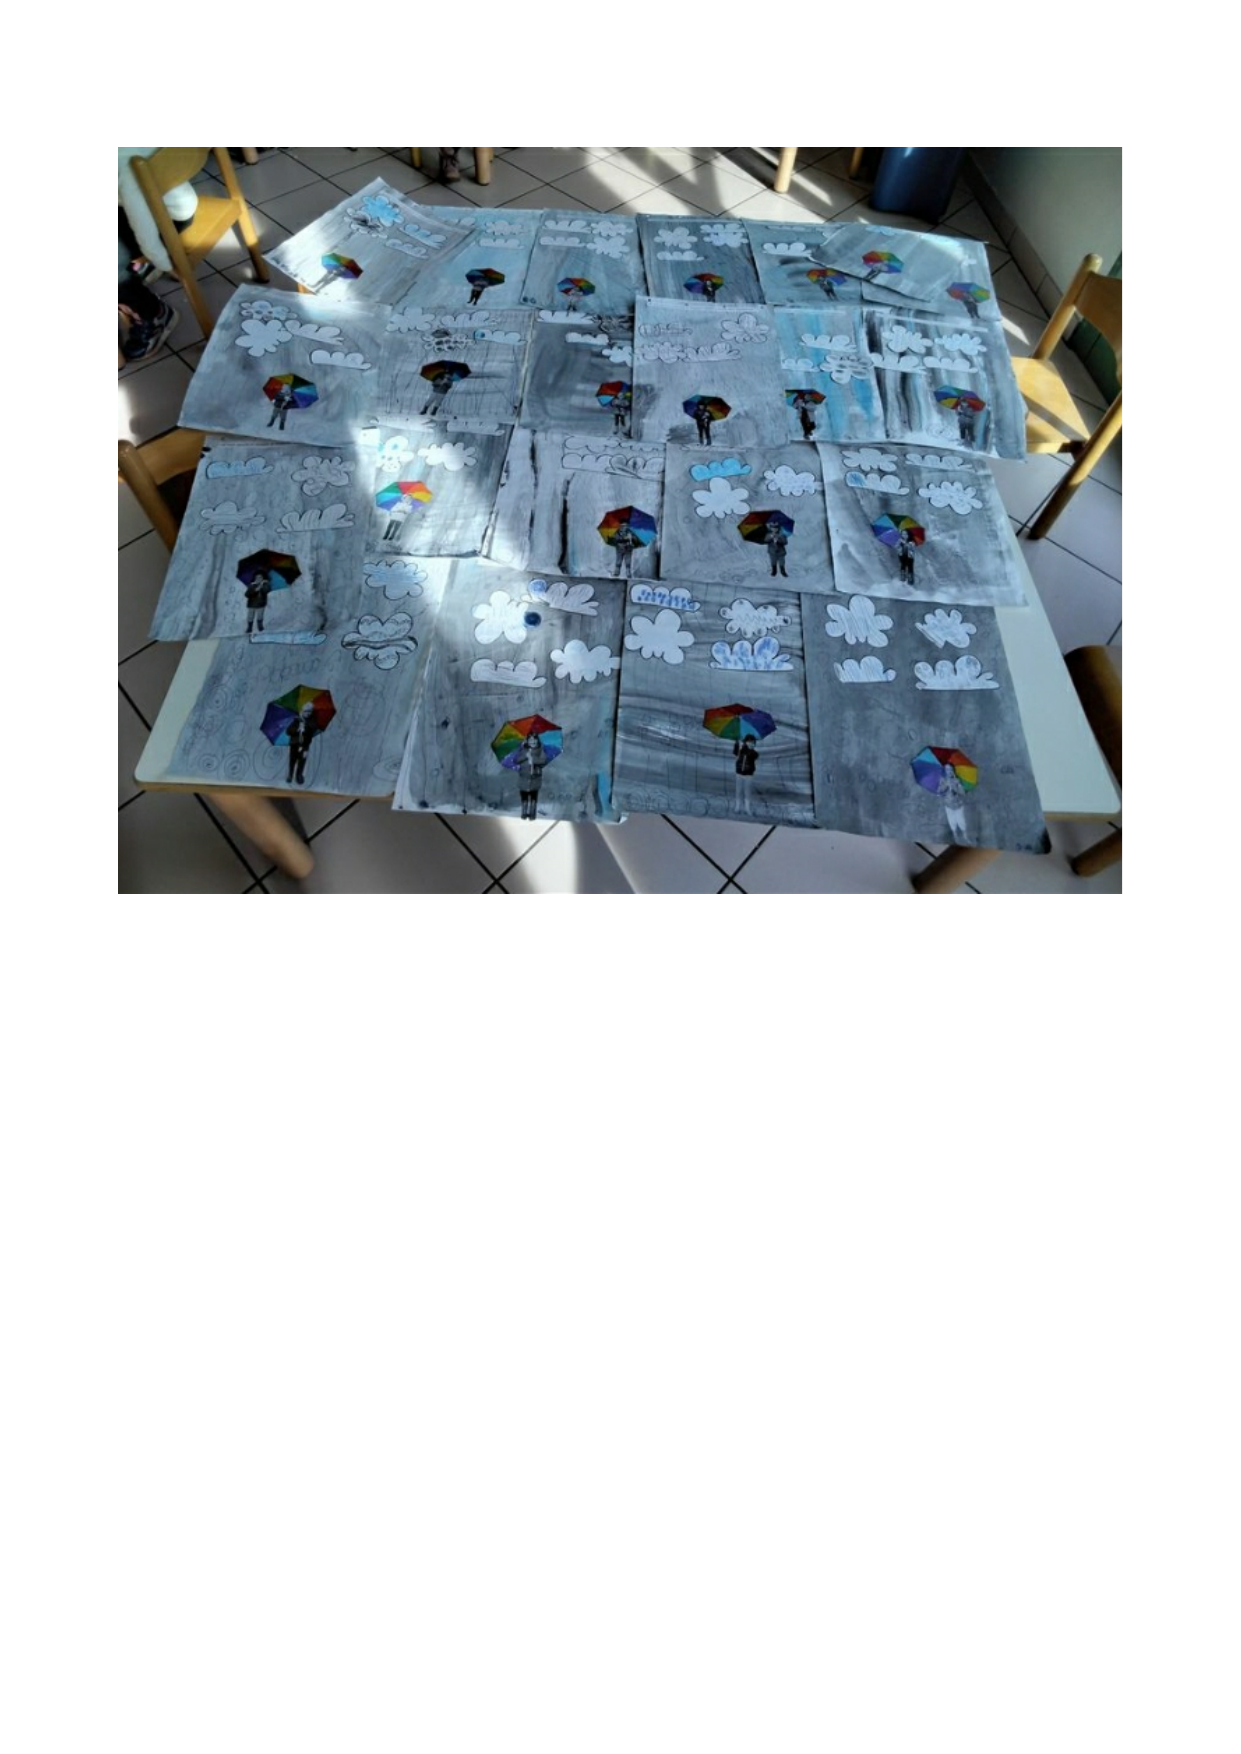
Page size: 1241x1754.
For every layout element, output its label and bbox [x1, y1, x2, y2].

picture [118, 147, 1123, 894]
